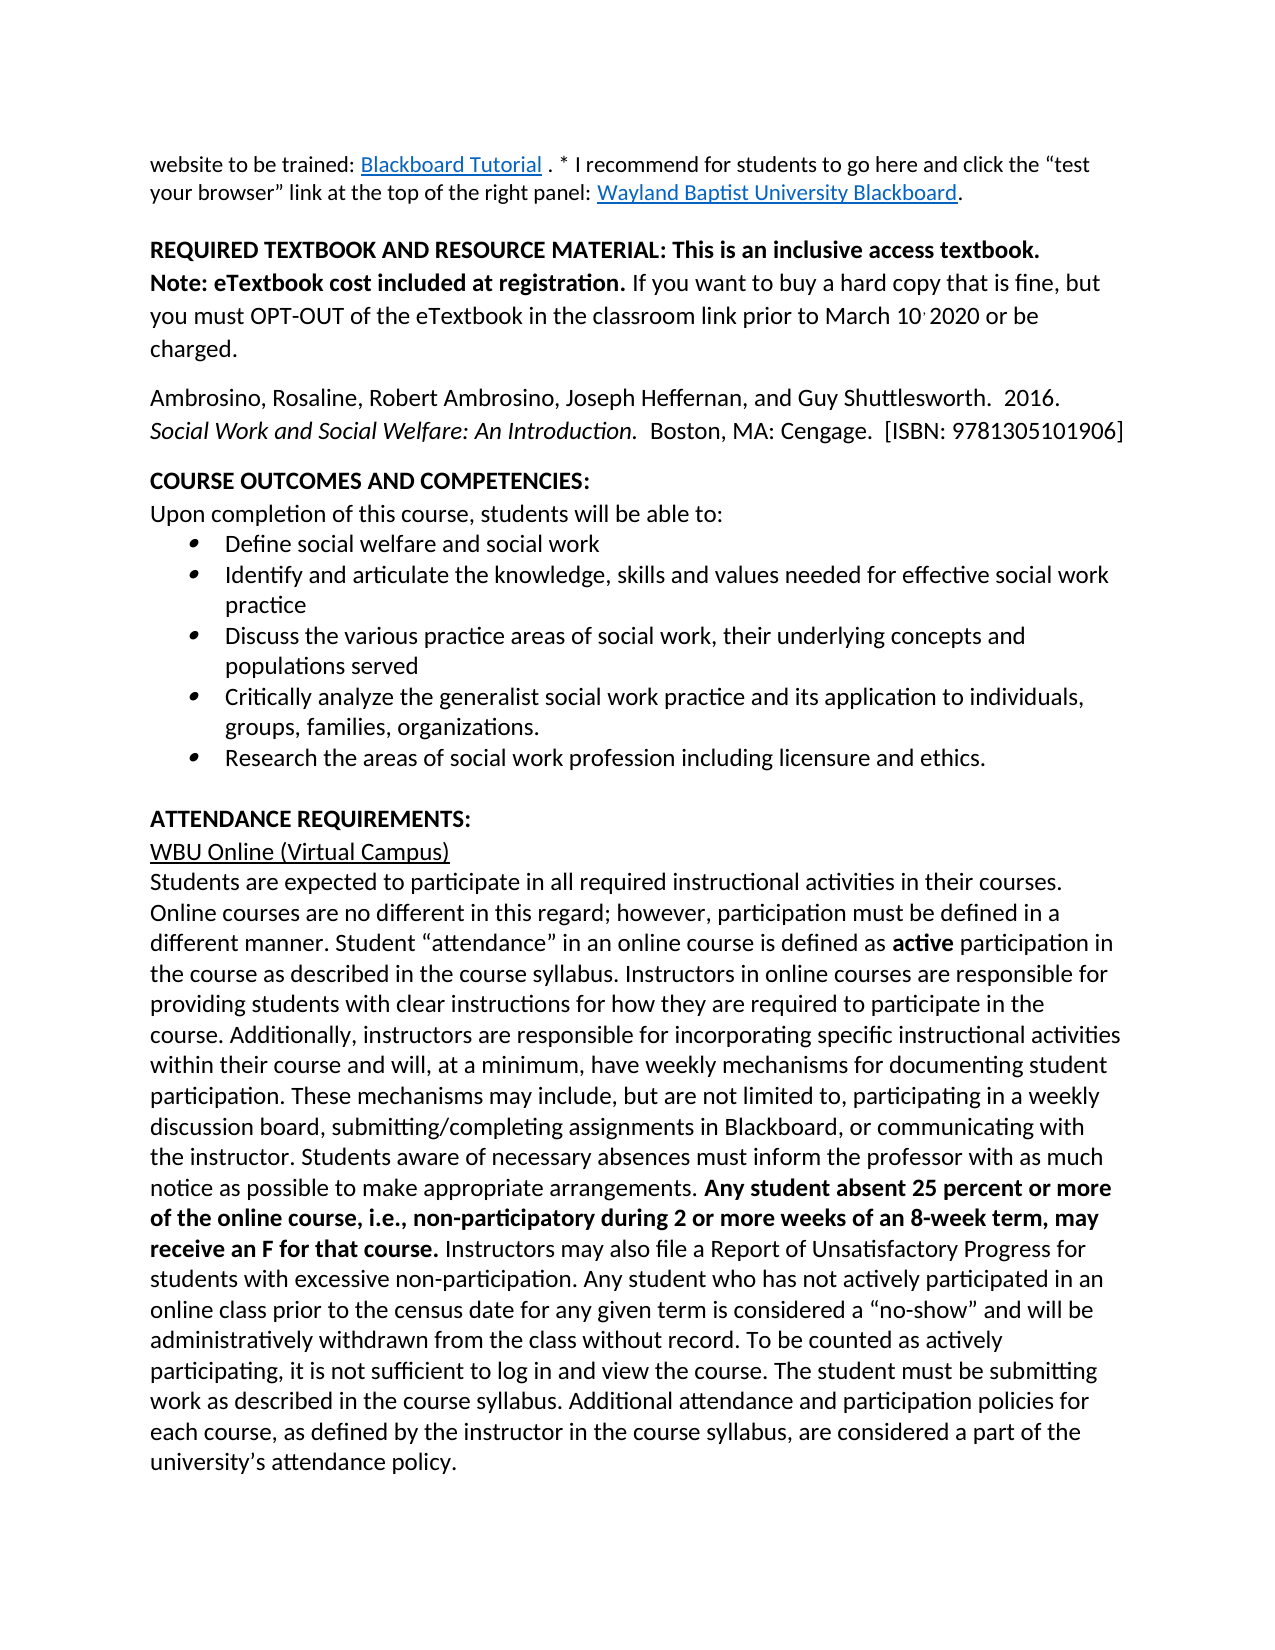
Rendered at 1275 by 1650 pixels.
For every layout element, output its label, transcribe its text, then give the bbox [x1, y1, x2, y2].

text Upon completion of this course, students will be able to: [150, 498, 1125, 528]
text the instructor. Students aware of necessary absences must inform the professor with as much notice as possible to make appropriate arrangements. Any student absent 25 percent or more of the online course, i.e., non-participatory during 2 or more weeks of an 8-week term, may receive an F for that course. Instructors may also file a Report of Unsatisfactory Progress for students with excessive non-participation. Any student who has not actively participated in an online class prior to the census date for any given term is considered a “no-show” and will be administratively withdrawn from the class without record. To be counted as actively participating, it is not sufficient to log in and view the course. The student must be submitting work as described in the course syllabus. Additional attendance and participation policies for each course, as defined by the instructor in the course syllabus, are considered a part of the university’s attendance policy. [150, 1141, 1125, 1477]
text WBU Online (Virtual Campus) [150, 836, 1125, 866]
text Note: eTextbook cost included at registration. If you want to buy a hard copy that is fine, but you must OPT-OUT of the eTextbook in the classroom link prior to March 10, 2020 or be charged. [150, 267, 1125, 363]
subtitle ATTENDANCE REQUIREMENTS: [150, 803, 1125, 833]
list Research the areas of social work profession including licensure and ethics. [187, 742, 1125, 772]
list Discuss the various practice areas of social work, their underlying concepts and populations served [187, 620, 1125, 681]
subtitle REQUIRED TEXTBOOK AND RESOURCE MATERIAL: This is an inclusive access textbook. [150, 234, 1125, 264]
list Identify and articulate the knowledge, skills and values needed for effective social work practice [187, 559, 1125, 620]
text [150, 150, 1125, 206]
text Students are expected to participate in all required instructional activities in their courses. Online courses are no different in this regard; however, participation must be defined in a different manner. Student “attendance” in an online course is defined as active participation in the course as described in the course syllabus. Instructors in online courses are responsible for providing students with clear instructions for how they are required to participate in the course. Additionally, instructors are responsible for incorporating specific instructional activities within their course and will, at a minimum, have weekly mechanisms for documenting student participation. These mechanisms may include, but are not limited to, participating in a weekly discussion board, submitting/completing assignments in Blackboard, or communicating with [150, 866, 1125, 1141]
list Define social welfare and social work [187, 528, 1125, 559]
subtitle COURSE OUTCOMES AND COMPETENCIES: [150, 465, 1125, 495]
list Critically analyze the generalist social work practice and its application to individuals, groups, families, organizations. [187, 681, 1125, 742]
text Ambrosino, Rosaline, Robert Ambrosino, Joseph Heffernan, and Guy Shuttlesworth. 2016. Social Work and Social Welfare: An Introduction. Boston, MA: Cengage. [ISBN: 9781305101906] [150, 382, 1125, 446]
